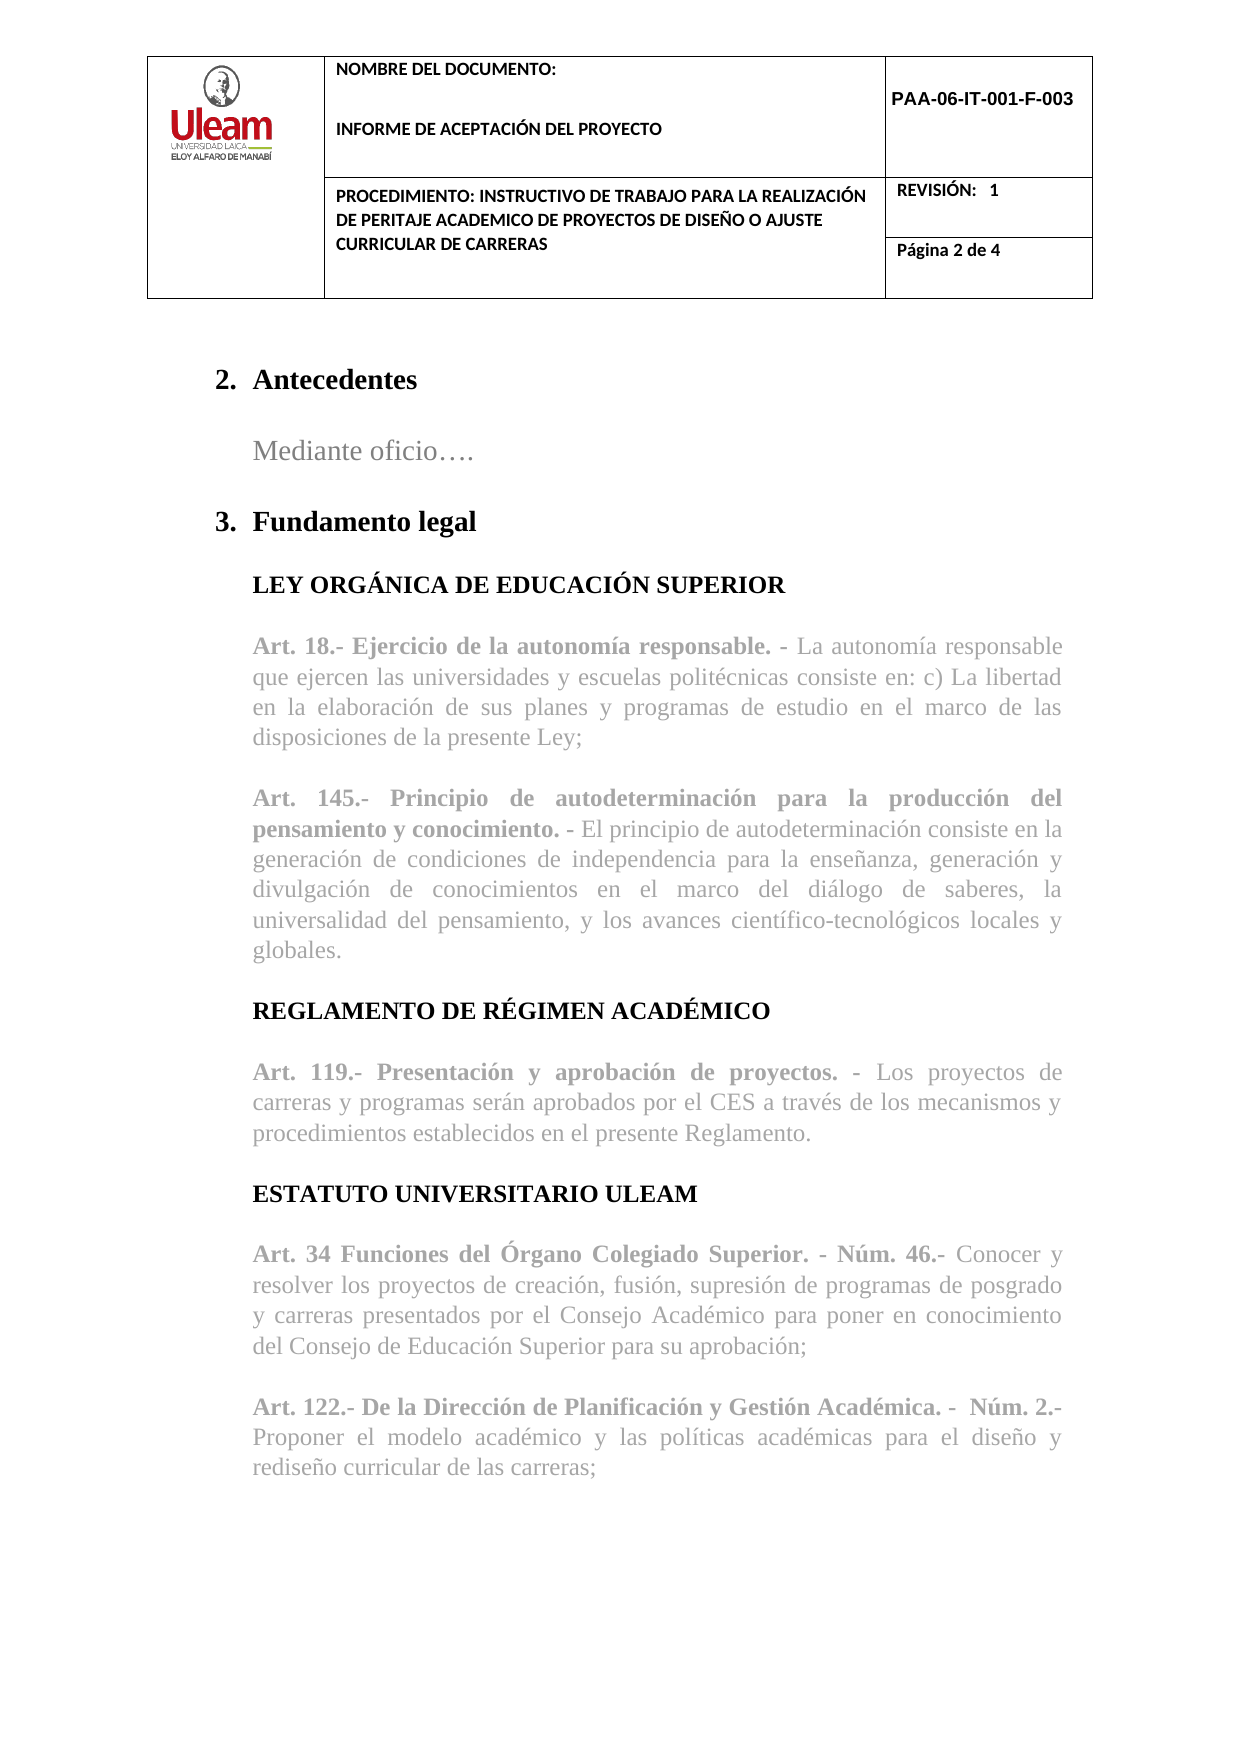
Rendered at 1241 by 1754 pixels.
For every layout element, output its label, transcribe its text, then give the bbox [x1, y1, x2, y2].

list ESTATUTO UNIVERSITARIO ULEAM [252, 1179, 1063, 1207]
list Art. 34 Funciones del Órgano Colegiado Superior. - Núm. 46.- Conocer y resolver los proyectos de creación, fusión, supresión de programas de posgrado y carreras presentados por el Consejo Académico para poner en conocimiento del Consejo de Educación Superior para su aprobación; [252, 1239, 1063, 1359]
list Antecedentes [215, 362, 1063, 396]
picture [163, 57, 279, 171]
list Art. 122.- De la Dirección de Planificación y Gestión Académica. - Núm. 2.- Proponer el modelo académico y las políticas académicas para el diseño y rediseño curricular de las carreras; [252, 1392, 1063, 1481]
list Mediante oficio…. [252, 433, 1063, 467]
list Art. 145.- Principio de autodeterminación para la producción del pensamiento y conocimiento. - El principio de autodeterminación consiste en la generación de condiciones de independencia para la enseñanza, generación y divulgación de conocimientos en el marco del diálogo de saberes, la universalidad del pensamiento, y los avances científico-tecnológicos locales y globales. [252, 783, 1063, 964]
list LEY ORGÁNICA DE EDUCACIÓN SUPERIOR [252, 570, 1063, 599]
list Art. 119.- Presentación y aprobación de proyectos. - Los proyectos de carreras y programas serán aprobados por el CES a través de los mecanismos y procedimientos establecidos en el presente Reglamento. [252, 1057, 1063, 1147]
list REGLAMENTO DE RÉGIMEN ACADÉMICO [252, 996, 1063, 1025]
list Art. 18.- Ejercicio de la autonomía responsable. - La autonomía responsable que ejercen las universidades y escuelas politécnicas consiste en: c) La libertad en la elaboración de sus planes y programas de estudio en el marco de las disposiciones de la presente Ley; [252, 631, 1063, 751]
list Fundamento legal [215, 504, 1063, 538]
